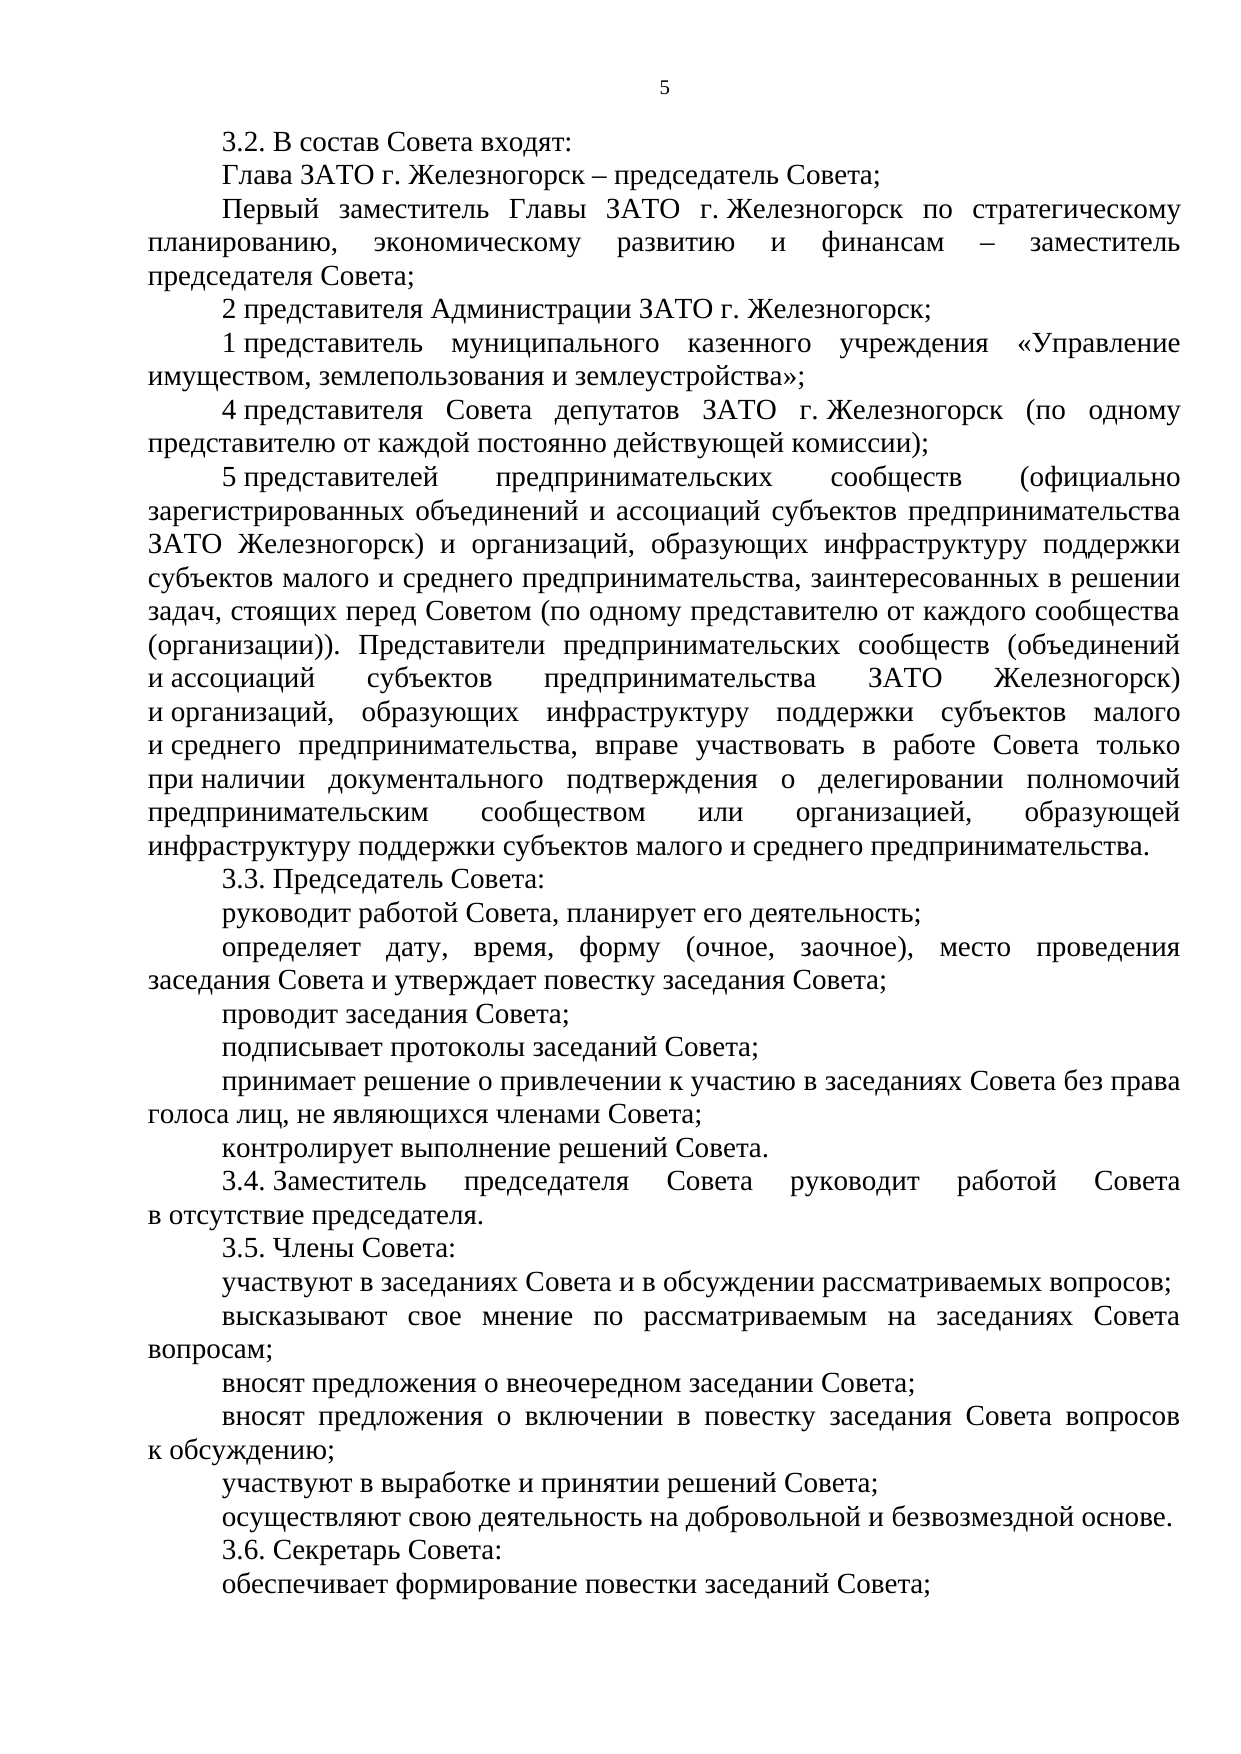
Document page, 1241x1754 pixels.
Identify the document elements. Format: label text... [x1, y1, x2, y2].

text участвуют в выработке и принятии решений Совета; [148, 1465, 1181, 1499]
text руководит работой Совета, планирует его деятельность; [148, 895, 1181, 929]
text Глава ЗАТО г. Железногорск – председатель Совета; [148, 157, 1181, 191]
text 5 представителей предпринимательских сообществ (официально зарегистрированных объединений и ассоциаций субъектов предпринимательства ЗАТО Железногорск) и организаций, образующих инфраструктуру поддержки субъектов малого и среднего предпринимательства, заинтересованных в решении задач, стоящих перед Советом (по одному представителю от каждого сообщества (организации)). Представители предпринимательских сообществ (объединений и ассоциаций субъектов предпринимательства ЗАТО Железногорск) и организаций, образующих инфраструктуру поддержки субъектов малого и среднего предпринимательства, вправе участвовать в работе Совета только при наличии документального подтверждения о делегировании полномочий предпринимательским сообществом или организацией, образующей инфраструктуру поддержки субъектов малого и среднего предпринимательства. [148, 459, 1181, 862]
text принимает решение о привлечении к участию в заседаниях Совета без права голоса лиц, не являющихся членами Совета; [148, 1063, 1181, 1130]
text Первый заместитель Главы ЗАТО г. Железногорск по стратегическому планированию, экономическому развитию и финансам – заместитель председателя Совета; [148, 191, 1181, 291]
text контролирует выполнение решений Совета. [148, 1130, 1181, 1163]
text 2 представителя Администрации ЗАТО г. Железногорск; [148, 291, 1181, 325]
text 1 представитель муниципального казенного учреждения «Управление имуществом, землепользования и землеустройства»; [148, 325, 1181, 392]
text участвуют в заседаниях Совета и в обсуждении рассматриваемых вопросов; [148, 1264, 1181, 1298]
text вносят предложения о внеочередном заседании Совета; [148, 1365, 1181, 1398]
text определяет дату, время, форму (очное, заочное), место проведения заседания Совета и утверждает повестку заседания Совета; [148, 929, 1181, 996]
text проводит заседания Совета; [148, 996, 1181, 1029]
text 3.6. Секретарь Совета: [148, 1532, 1181, 1566]
text высказывают свое мнение по рассматриваемым на заседаниях Совета вопросам; [148, 1298, 1181, 1365]
text подписывает протоколы заседаний Совета; [148, 1029, 1181, 1063]
text 3.3. Председатель Совета: [148, 862, 1181, 895]
text осуществляют свою деятельность на добровольной и безвозмездной основе. [148, 1499, 1181, 1532]
text 3.2. В состав Совета входят: [148, 124, 1181, 157]
text вносят предложения о включении в повестку заседания Совета вопросов к обсуждению; [148, 1398, 1181, 1465]
text 3.4. Заместитель председателя Совета руководит работой Совета в отсутствие председателя. [148, 1163, 1181, 1231]
text обеспечивает формирование повестки заседаний Совета; [148, 1566, 1181, 1599]
text 4 представителя Совета депутатов ЗАТО г. Железногорск (по одному представителю от каждой постоянно действующей комиссии); [148, 392, 1181, 459]
text 3.5. Члены Совета: [148, 1231, 1181, 1264]
